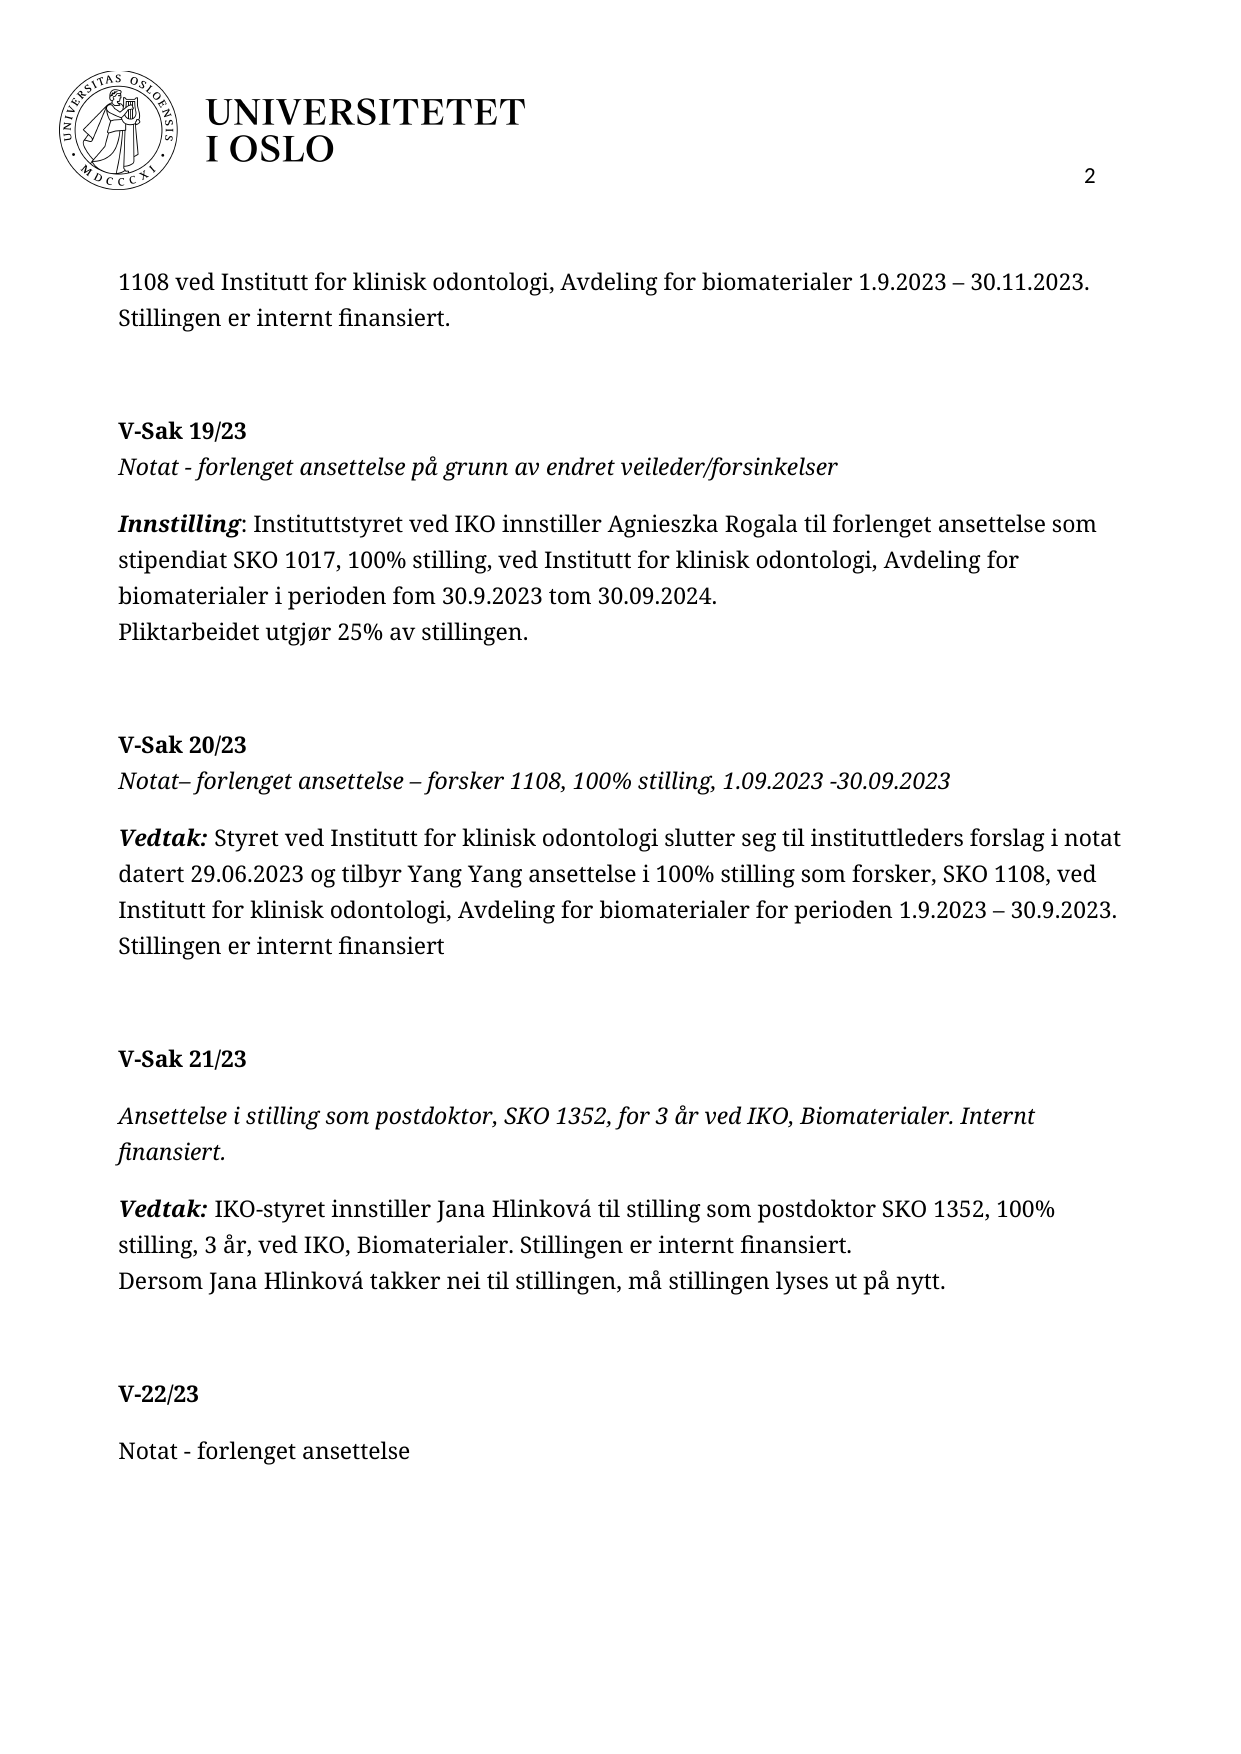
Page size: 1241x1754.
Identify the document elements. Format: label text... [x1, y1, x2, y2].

picture [59, 71, 525, 190]
text Notat - forlenget ansettelse [118, 1435, 1122, 1466]
text Vedtak: Styret ved Institutt for klinisk odontologi slutter seg til instituttleders forslag i notat datert 29.06.2023 og tilbyr Yang Yang ansettelse i 100% stilling som forsker, SKO 1108, ved Institutt for klinisk odontologi, Avdeling for biomaterialer for perioden 1.9.2023 – 30.9.2023. Stillingen er internt finansiert [118, 822, 1122, 961]
text Innstilling: Instituttstyret ved IKO innstiller Agnieszka Rogala til forlenget ansettelse som stipendiat SKO 1017, 100% stilling, ved Institutt for klinisk odontologi, Avdeling for biomaterialer i perioden fom 30.9.2023 tom 30.09.2024. Pliktarbeidet utgjør 25% av stillingen. [118, 508, 1122, 647]
text Ansettelse i stilling som postdoktor, SKO 1352, for 3 år ved IKO, Biomaterialer. Internt finansiert. [118, 1100, 1122, 1167]
text V-22/23 [118, 1378, 1122, 1409]
text V-Sak 21/23 [118, 1043, 1122, 1075]
text V-Sak 20/23 Notat– forlenget ansettelse – forsker 1108, 100% stilling, 1.09.2023 -30.09.2023 [118, 729, 1122, 797]
text V-Sak 19/23 Notat - forlenget ansettelse på grunn av endret veileder/forsinkelser [118, 415, 1122, 482]
text Vedtak: IKO-styret innstiller Jana Hlinková til stilling som postdoktor SKO 1352, 100% stilling, 3 år, ved IKO, Biomaterialer. Stillingen er internt finansiert. Dersom Jana Hlinková takker nei til stillingen, må stillingen lyses ut på nytt. [118, 1193, 1122, 1296]
